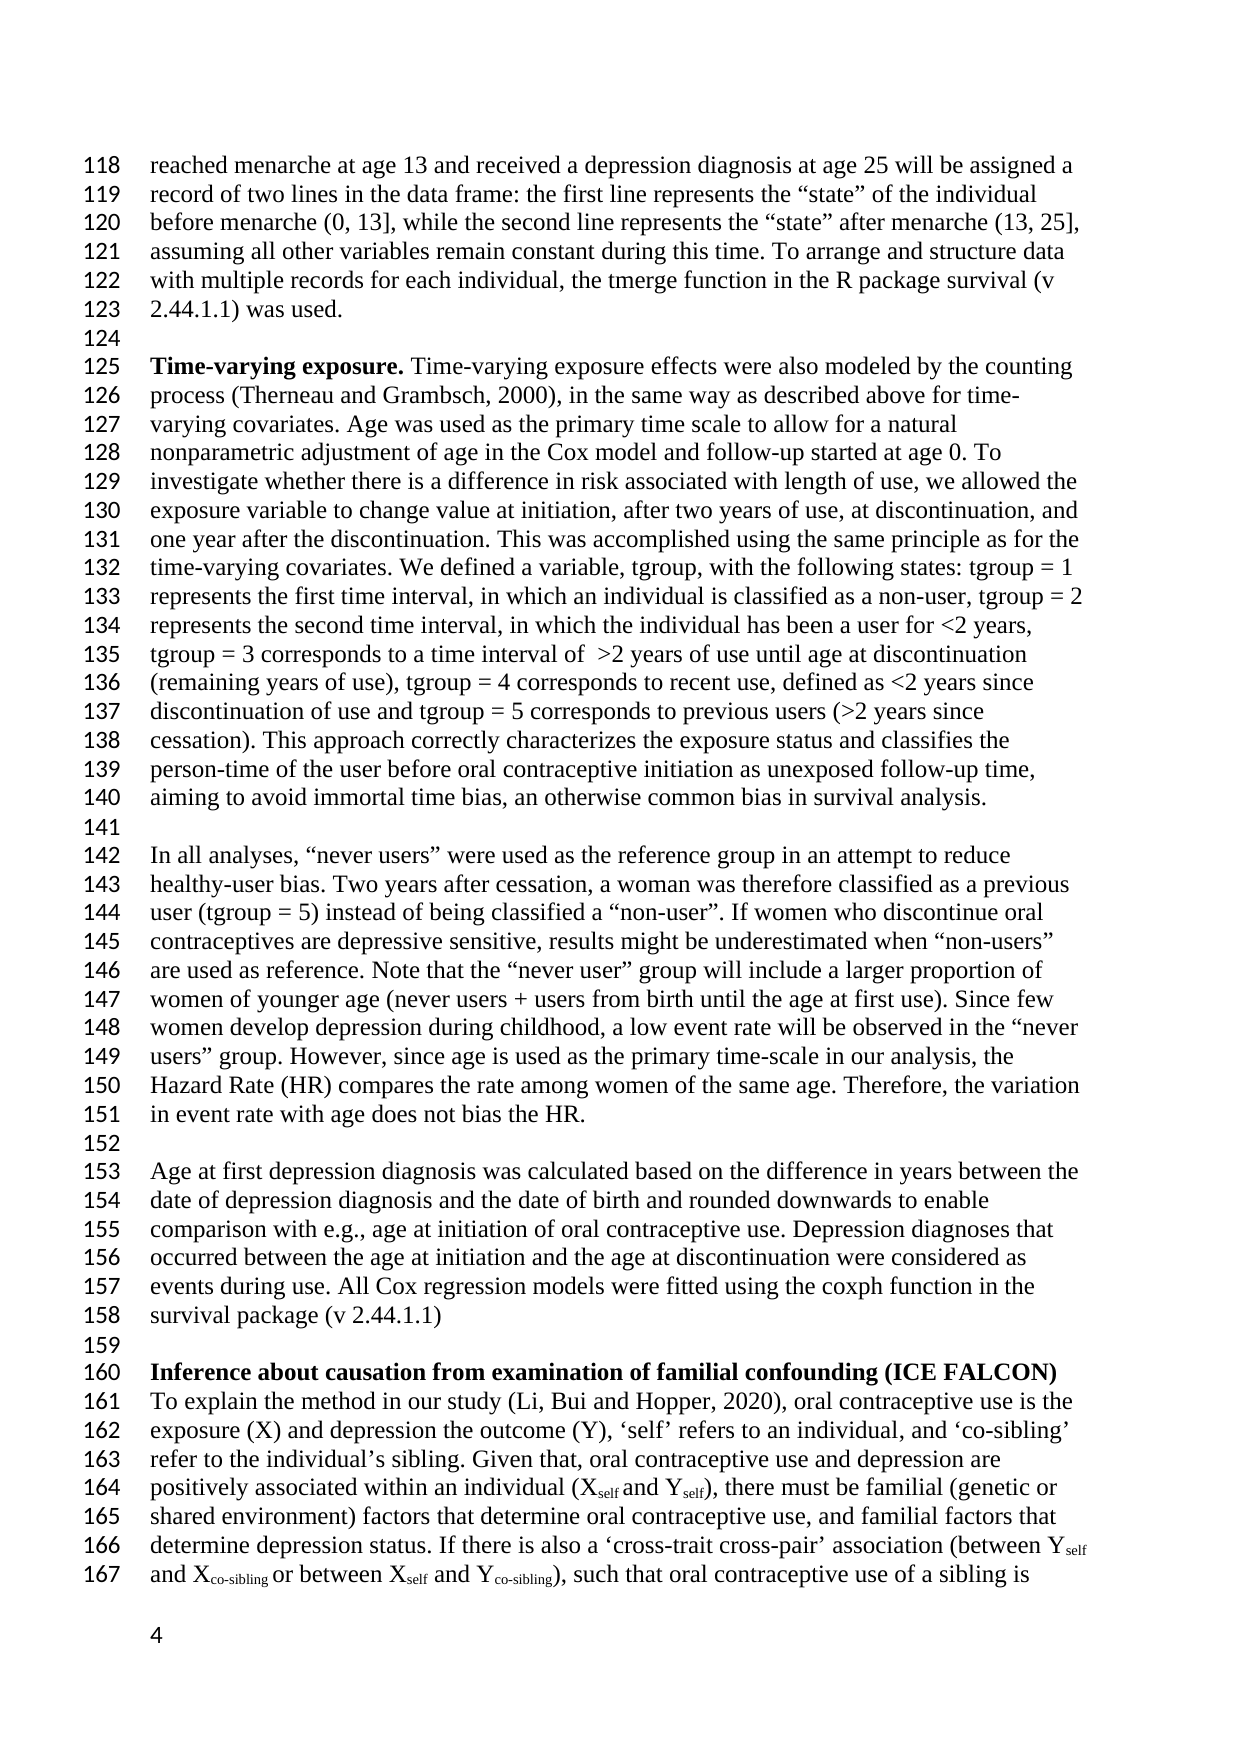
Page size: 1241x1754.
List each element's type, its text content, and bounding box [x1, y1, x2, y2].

text In all analyses, “never users” were used as the reference group in an attempt to reduce healthy-user bias. Two years after cessation, a woman was therefore classified as a previous user (tgroup = 5) instead of being classified a “non-user”. If women who discontinue oral contraceptives are depressive sensitive, results might be underestimated when “non-users” are used as reference. Note that the “never user” group will include a larger proportion of women of younger age (never users + users from birth until the age at first use). Since few women develop depression during childhood, a low event rate will be observed in the “never users” group. However, since age is used as the primary time-scale in our analysis, the Hazard Rate (HR) compares the rate among women of the same age. Therefore, the variation in event rate with age does not bias the HR. [150, 840, 1090, 1127]
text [150, 150, 1090, 322]
text Inference about causation from examination of familial confounding (ICE FALCON) [150, 1357, 1090, 1386]
text Age at first depression diagnosis was calculated based on the difference in years between the date of depression diagnosis and the date of birth and rounded downwards to enable comparison with e.g., age at initiation of oral contraceptive use. Depression diagnoses that occurred between the age at initiation and the age at discontinuation were considered as events during use. All Cox regression models were fitted using the coxph function in the survival package (v 2.44.1.1) [150, 1156, 1090, 1329]
text Time-varying exposure. Time-varying exposure effects were also modeled by the counting process (Therneau and Grambsch, 2000), in the same way as described above for time-varying covariates. Age was used as the primary time scale to allow for a natural nonparametric adjustment of age in the Cox model and follow-up started at age 0. To investigate whether there is a difference in risk associated with length of use, we allowed the exposure variable to change value at initiation, after two years of use, at discontinuation, and one year after the discontinuation. This was accomplished using the same principle as for the time-varying covariates. We defined a variable, tgroup, with the following states: tgroup = 1 represents the first time interval, in which an individual is classified as a non-user, tgroup = 2 represents the second time interval, in which the individual has been a user for <2 years, tgroup = 3 corresponds to a time interval of >2 years of use until age at discontinuation (remaining years of use), tgroup = 4 corresponds to recent use, defined as <2 years since discontinuation of use and tgroup = 5 corresponds to previous users (>2 years since cessation). This approach correctly characterizes the exposure status and classifies the person-time of the user before oral contraceptive initiation as unexposed follow-up time, aiming to avoid immortal time bias, an otherwise common bias in survival analysis. [150, 351, 1090, 811]
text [150, 1386, 1090, 1587]
